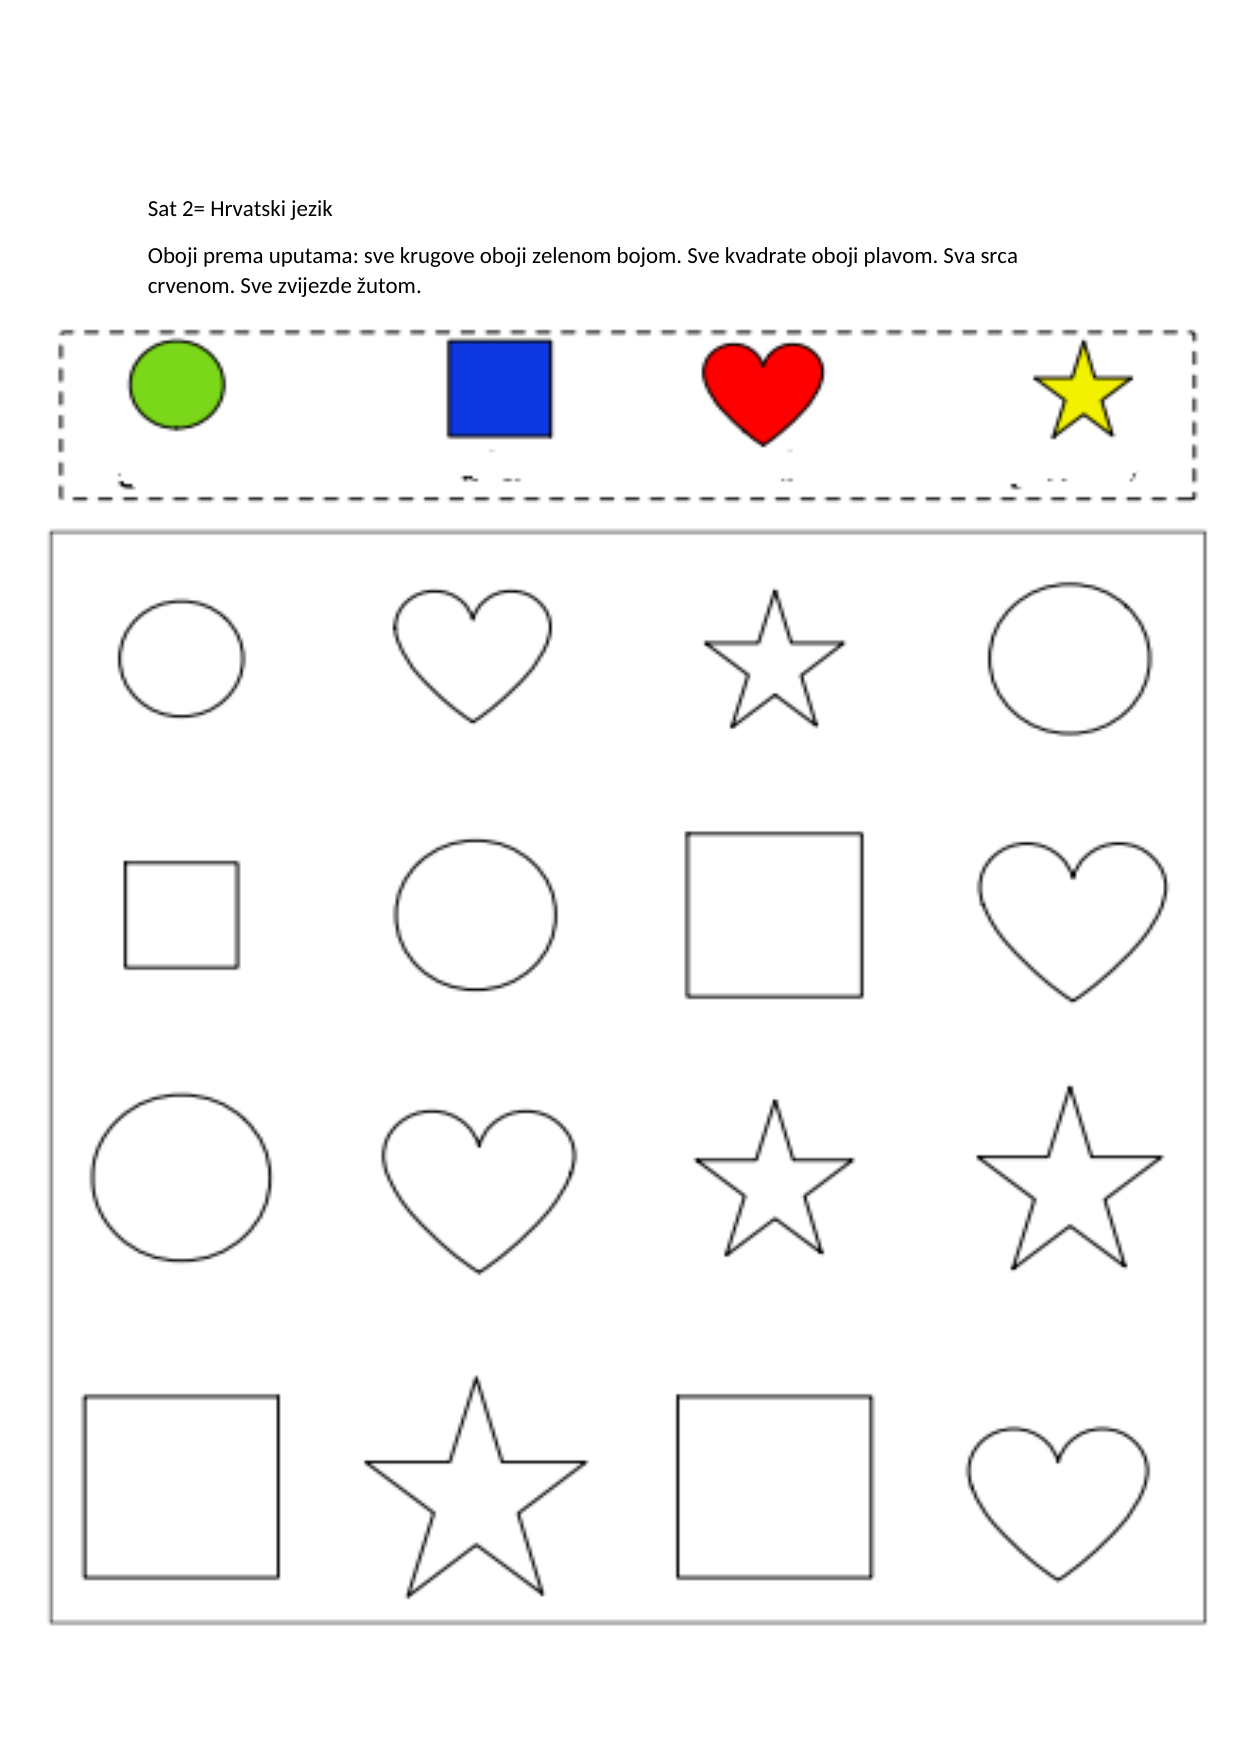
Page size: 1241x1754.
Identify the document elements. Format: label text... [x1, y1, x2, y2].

text Sat 2= Hrvatski jezik [148, 194, 1093, 222]
text Oboji prema uputama: sve krugove oboji zelenom bojom. Sve kvadrate oboji plavom. Sva srca crvenom. Sve zvijezde žutom. [148, 241, 1093, 299]
picture [17, 307, 1230, 1634]
